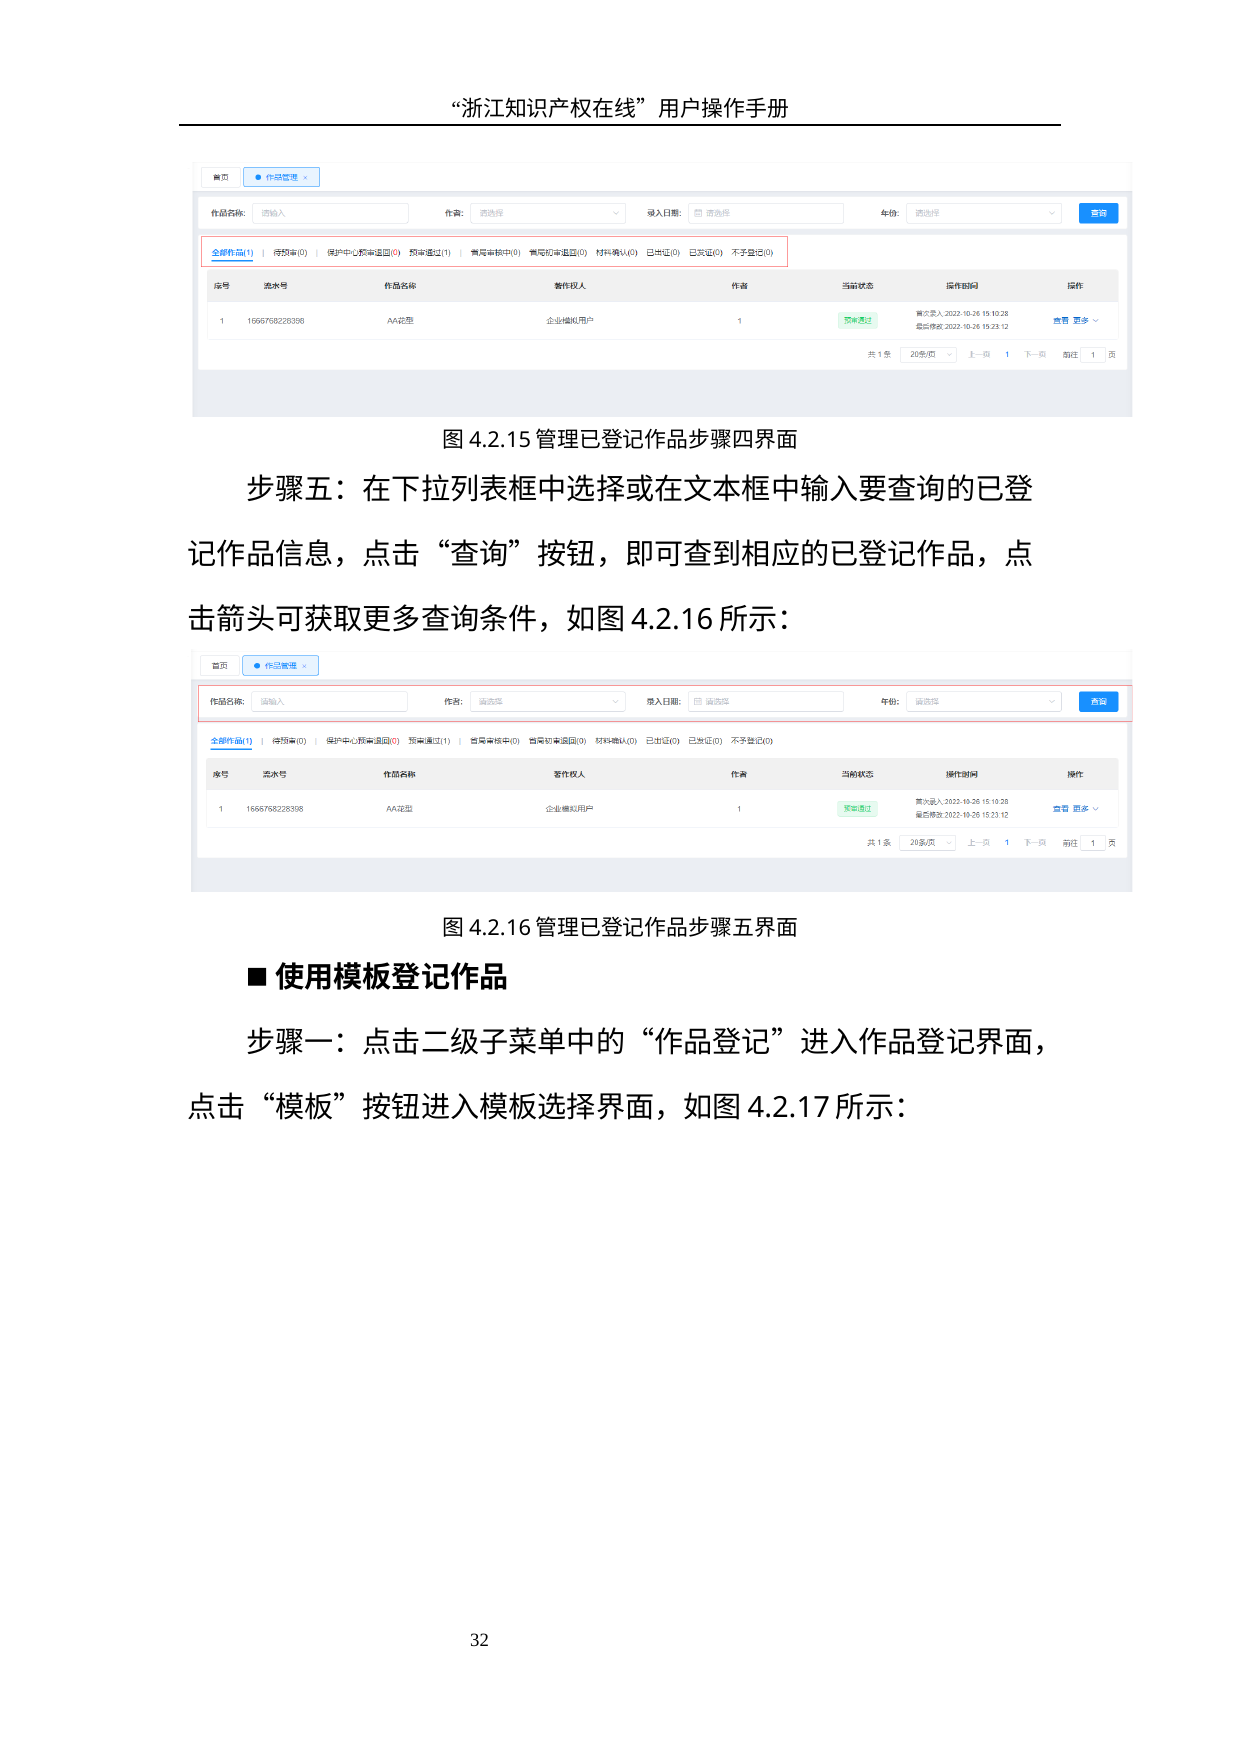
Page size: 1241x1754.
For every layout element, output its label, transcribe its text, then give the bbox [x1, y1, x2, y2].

list 使用模板登记作品 [187, 942, 1053, 1007]
picture [187, 649, 1133, 892]
text 步骤五：在下拉列表框中选择或在文本框中输入要查询的已登记作品信息，点击“查询”按钮，即可查到相应的已登记作品，点击箭头可获取更多查询条件，如图4.2.16所示： [187, 454, 1053, 649]
text 图4.2.16管理已登记作品步骤五界面 [187, 909, 1053, 942]
picture [187, 162, 1133, 417]
text 图4.2.15管理已登记作品步骤四界面 [187, 422, 1053, 454]
text 步骤一：点击二级子菜单中的“作品登记”进入作品登记界面，点击“模板”按钮进入模板选择界面，如图4.2.17所示： [187, 1007, 1053, 1137]
